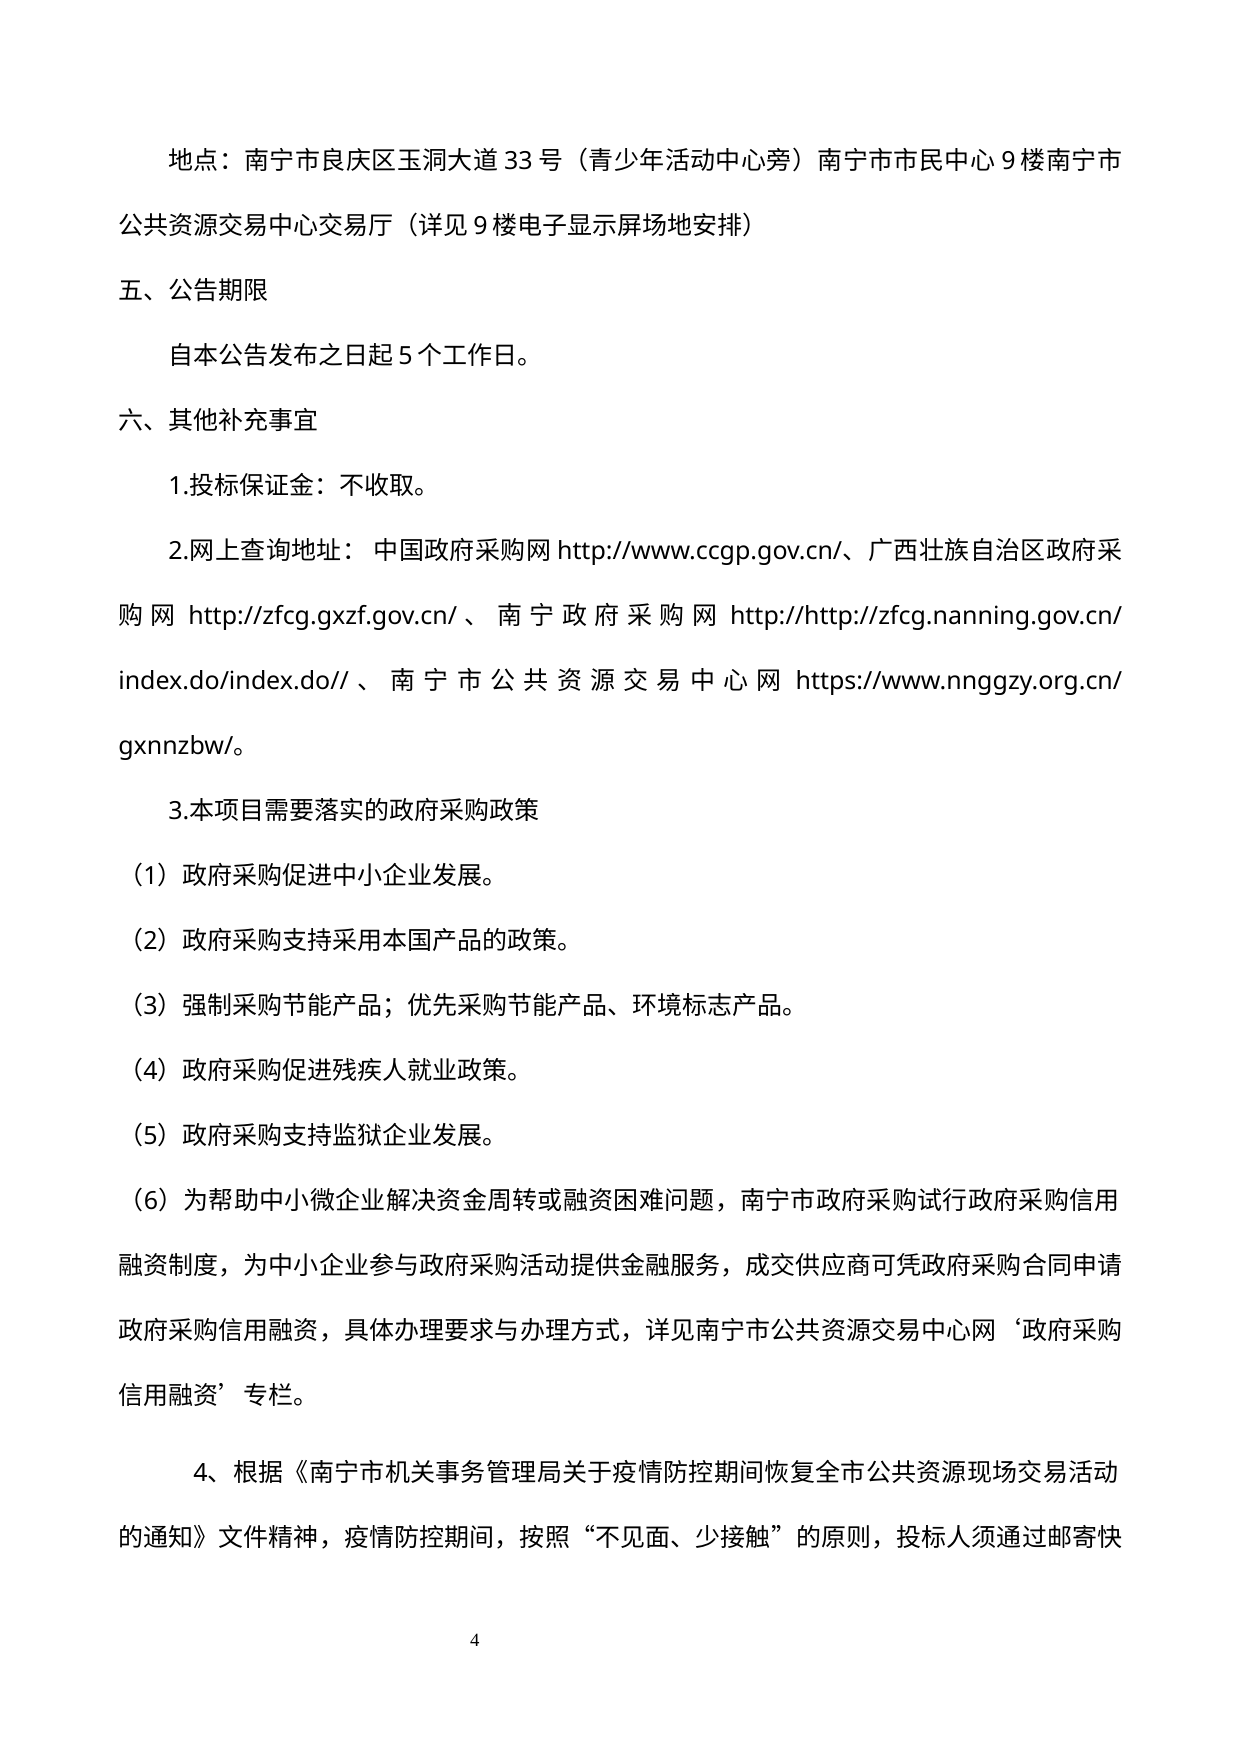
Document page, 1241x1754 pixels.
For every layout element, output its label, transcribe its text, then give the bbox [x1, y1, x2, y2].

text 地点：南宁市良庆区玉洞大道33号（青少年活动中心旁）南宁市市民中心9楼南宁市公共资源交易中心交易厅（详见9楼电子显示屏场地安排） [118, 126, 1122, 256]
text 1.投标保证金：不收取。 [118, 451, 1122, 516]
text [118, 1438, 1122, 1568]
text 自本公告发布之日起5个工作日。 [118, 321, 1122, 386]
text （2）政府采购支持采用本国产品的政策。 [118, 906, 1122, 971]
text 2.网上查询地址： 中国政府采购网http://www.ccgp.gov.cn/、广西壮族自治区政府采购网http://zfcg.gxzf.gov.cn/、南宁政府采购网http://http://zfcg.nanning.gov.cn/index.do/index.do//、南宁市公共资源交易中心网https://www.nnggzy.org.cn/gxnnzbw/。 [118, 516, 1122, 776]
text （5）政府采购支持监狱企业发展。 [118, 1101, 1122, 1166]
text （3）强制采购节能产品；优先采购节能产品、环境标志产品。 [118, 971, 1122, 1036]
text （6）为帮助中小微企业解决资金周转或融资困难问题，南宁市政府采购试行政府采购信用融资制度，为中小企业参与政府采购活动提供金融服务，成交供应商可凭政府采购合同申请政府采购信用融资，具体办理要求与办理方式，详见南宁市公共资源交易中心网‘政府采购信用融资’专栏。 [118, 1166, 1122, 1426]
text （4）政府采购促进残疾人就业政策。 [118, 1036, 1122, 1101]
text 六、其他补充事宜 [118, 386, 1122, 451]
text 3.本项目需要落实的政府采购政策 [118, 776, 1122, 841]
text 五、公告期限 [118, 256, 1122, 321]
text （1）政府采购促进中小企业发展。 [118, 841, 1122, 906]
